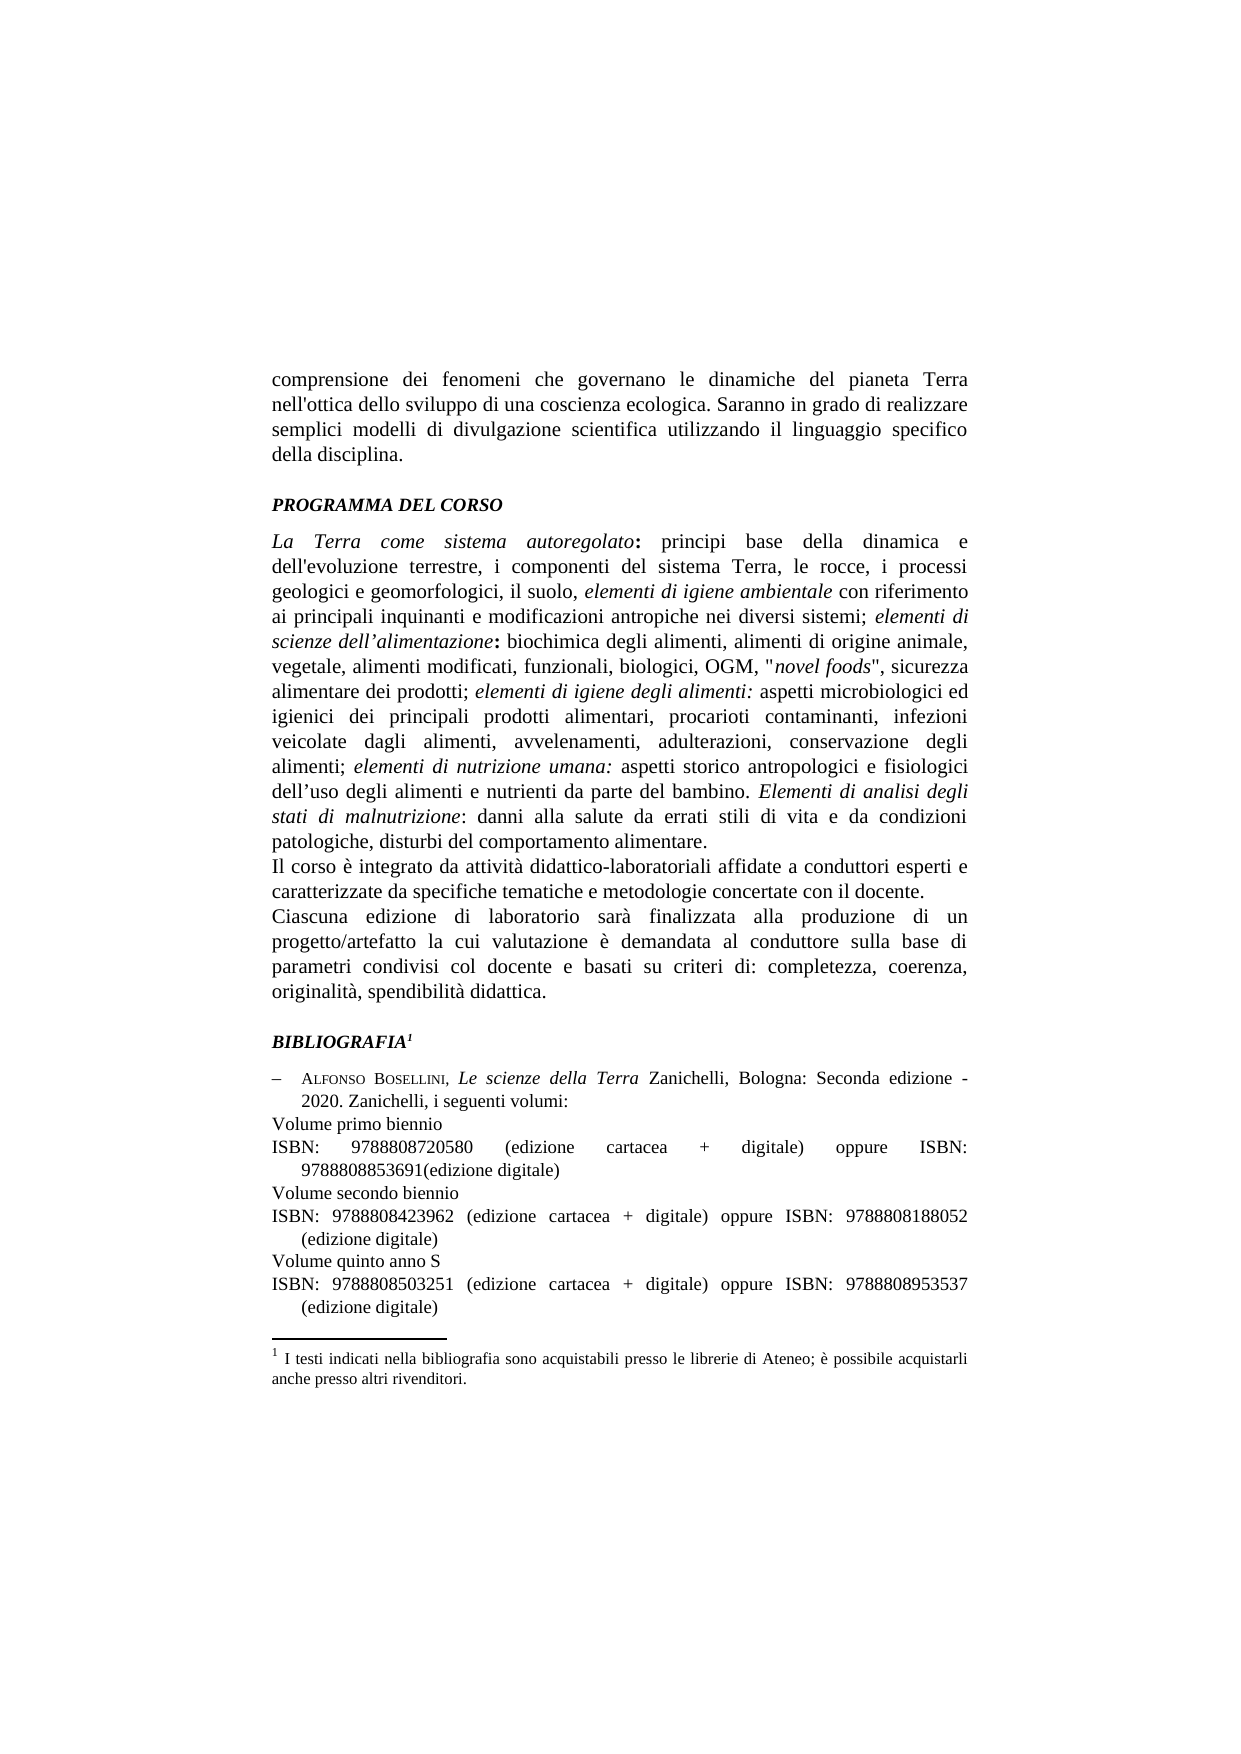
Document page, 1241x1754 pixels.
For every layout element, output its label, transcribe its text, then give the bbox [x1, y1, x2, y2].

text Il corso è integrato da attività didattico-laboratoriali affidate a conduttori esperti e caratterizzate da specifiche tematiche e metodologie concertate con il docente. [272, 854, 968, 904]
text ISBN: 9788808720580 (edizione cartacea + digitale) oppure ISBN: 9788808853691(edizione digitale) [272, 1135, 968, 1181]
text Ciascuna edizione di laboratorio sarà finalizzata alla produzione di un progetto/artefatto la cui valutazione è demandata al conduttore sulla base di parametri condivisi col docente e basati su criteri di: completezza, coerenza, originalità, spendibilità didattica. [272, 904, 968, 1004]
text BIBLIOGRAFIA [272, 1029, 968, 1054]
text Volume quinto anno S [272, 1249, 968, 1272]
text ISBN: 9788808423962 (edizione cartacea + digitale) oppure ISBN: 9788808188052 (edizione digitale) [272, 1204, 968, 1249]
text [272, 366, 968, 466]
text PROGRAMMA DEL CORSO [272, 491, 968, 516]
text ISBN: 9788808503251 (edizione cartacea + digitale) oppure ISBN: 9788808953537 (edizione digitale) [272, 1272, 968, 1318]
text – Alfonso Bosellini, Le scienze della Terra Zanichelli, Bologna: Seconda edizione - 2020. Zanichelli, i seguenti volumi: [272, 1066, 968, 1112]
text Volume secondo biennio [272, 1181, 968, 1204]
text La Terra come sistema autoregolato: principi base della dinamica e dell'evoluzione terrestre, i componenti del sistema Terra, le rocce, i processi geologici e geomorfologici, il suolo, elementi di igiene ambientale con riferimento ai principali inquinanti e modificazioni antropiche nei diversi sistemi; elementi di scienze dell’alimentazione: biochimica degli alimenti, alimenti di origine animale, vegetale, alimenti modificati, funzionali, biologici, OGM, "novel foods", sicurezza alimentare dei prodotti; elementi di igiene degli alimenti: aspetti microbiologici ed igienici dei principali prodotti alimentari, procarioti contaminanti, infezioni veicolate dagli alimenti, avvelenamenti, adulterazioni, conservazione degli alimenti; elementi di nutrizione umana: aspetti storico antropologici e fisiologici dell’uso degli alimenti e nutrienti da parte del bambino. Elementi di analisi degli stati di malnutrizione: danni alla salute da errati stili di vita e da condizioni patologiche, disturbi del comportamento alimentare. [272, 529, 968, 854]
text Volume primo biennio [272, 1112, 968, 1135]
